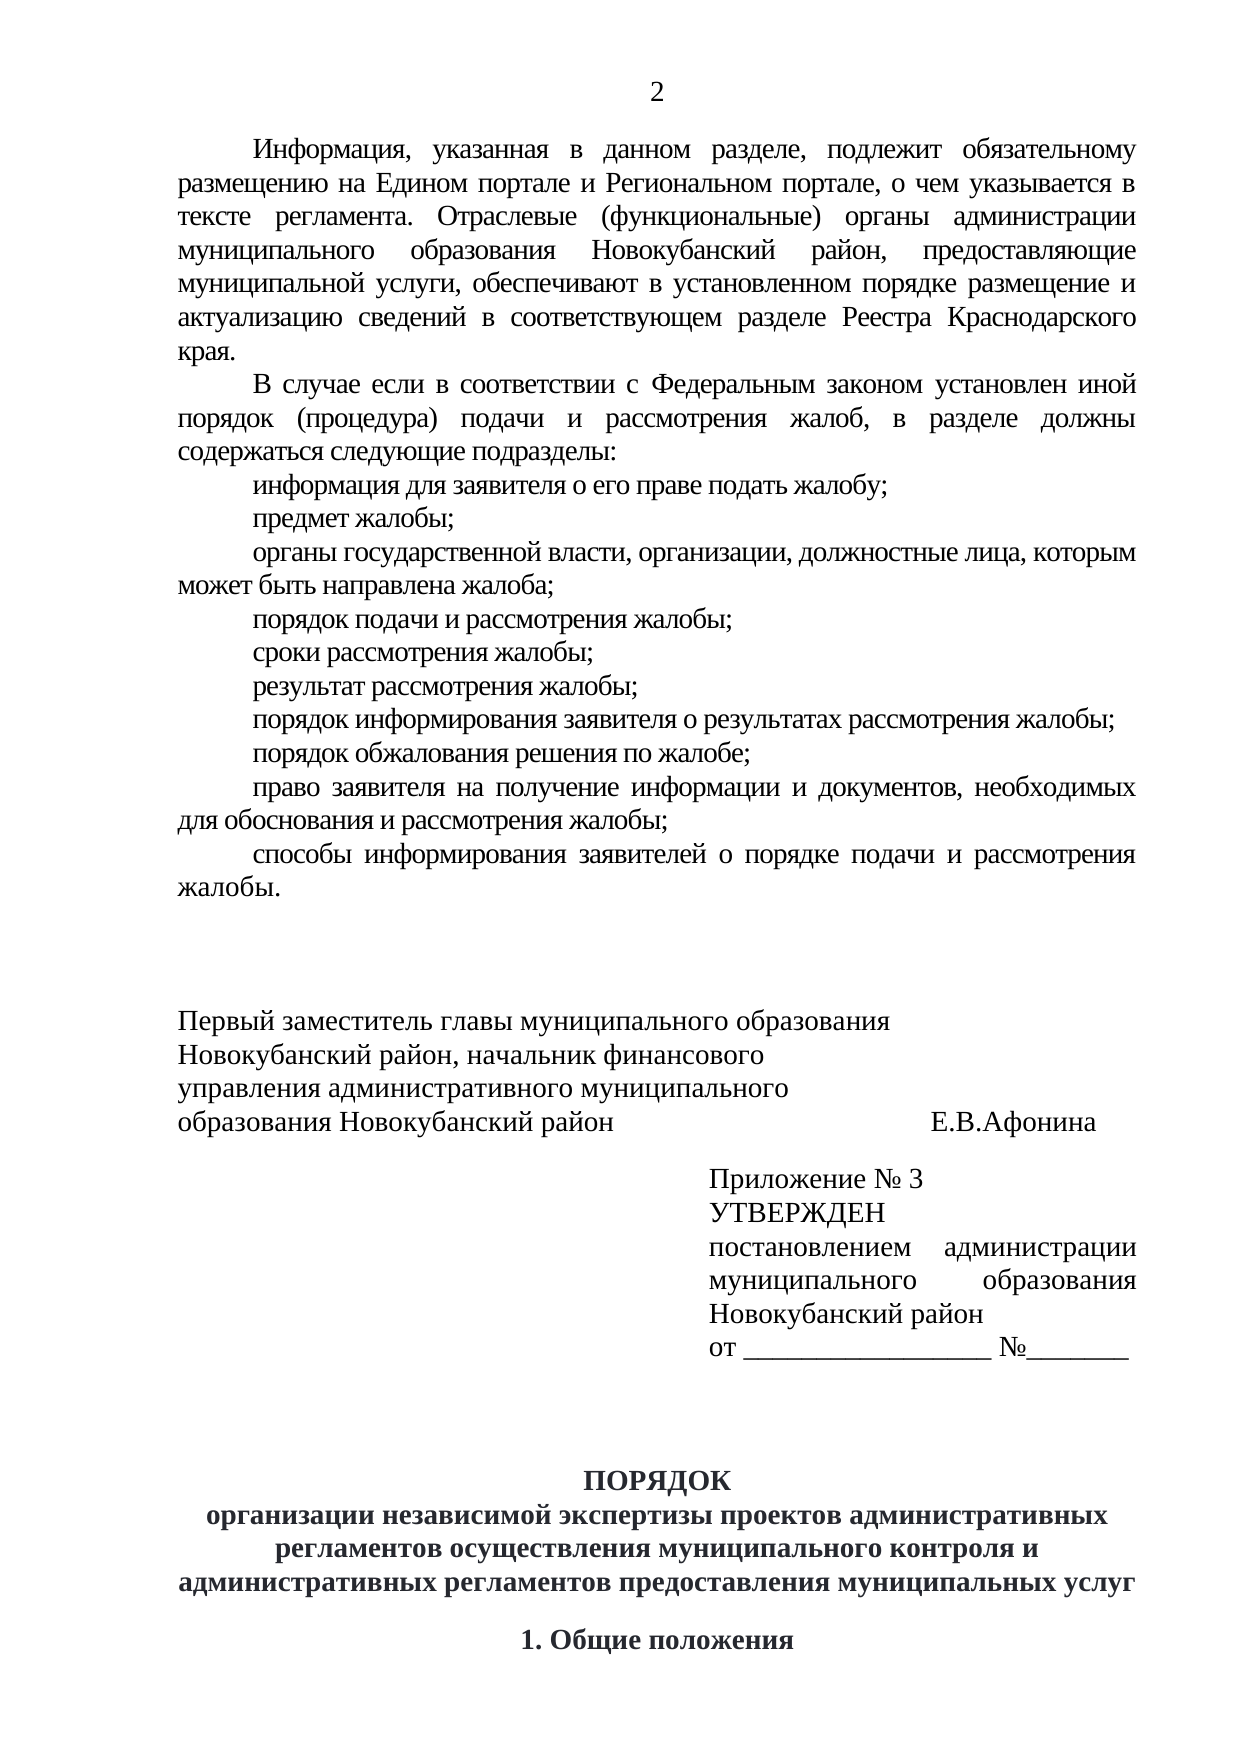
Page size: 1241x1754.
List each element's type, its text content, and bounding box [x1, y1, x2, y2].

text сроки рассмотрения жалобы; [177, 634, 1137, 668]
text от _________________ №_______ [709, 1329, 1137, 1363]
text результат рассмотрения жалобы; [177, 668, 1137, 702]
text порядок обжалования решения по жалобе; [177, 735, 1137, 769]
text 1. Общие положения [177, 1622, 1137, 1655]
text способы информирования заявителей о порядке подачи и рассмотрения жалобы. [177, 836, 1137, 903]
text порядок подачи и рассмотрения жалобы; [177, 601, 1137, 634]
text Первый заместитель главы муниципального образования [177, 1003, 1137, 1037]
text постановлением администрации муниципального образования Новокубанский район [709, 1229, 1137, 1329]
text Приложение № 3 [709, 1162, 1137, 1195]
text В случае если в соответствии с Федеральным законом установлен иной порядок (процедура) подачи и рассмотрения жалоб, в разделе должны содержаться следующие подразделы: [177, 366, 1137, 467]
text право заявителя на получение информации и документов, необходимых для обоснования и рассмотрения жалобы; [177, 769, 1137, 836]
text предмет жалобы; [177, 500, 1137, 534]
text Информация, указанная в данном разделе, подлежит обязательному размещению на Едином портале и Региональном портале, о чем указывается в тексте регламента. Отраслевые (функциональные) органы администрации муниципального образования Новокубанский район, предоставляющие муниципальной услуги, обеспечивают в установленном порядке размещение и актуализацию сведений в соответствующем разделе Реестра Краснодарского края. [177, 131, 1137, 366]
text управления административного муниципального [177, 1071, 1137, 1104]
text Новокубанский район, начальник финансового [177, 1037, 1137, 1071]
text порядок информирования заявителя о результатах рассмотрения жалобы; [177, 702, 1137, 735]
text органы государственной власти, организации, должностные лица, которым может быть направлена жалоба; [177, 534, 1137, 601]
text организации независимой экспертизы проектов административных регламентов осуществления муниципального контроля и административных регламентов предоставления муниципальных услуг [177, 1497, 1137, 1622]
text образования Новокубанский район Е.В.Афонина [177, 1104, 1137, 1138]
text УТВЕРЖДЕН [709, 1195, 1137, 1229]
text информация для заявителя о его праве подать жалобу; [177, 467, 1137, 500]
text ПОРЯДОК [177, 1463, 1137, 1497]
